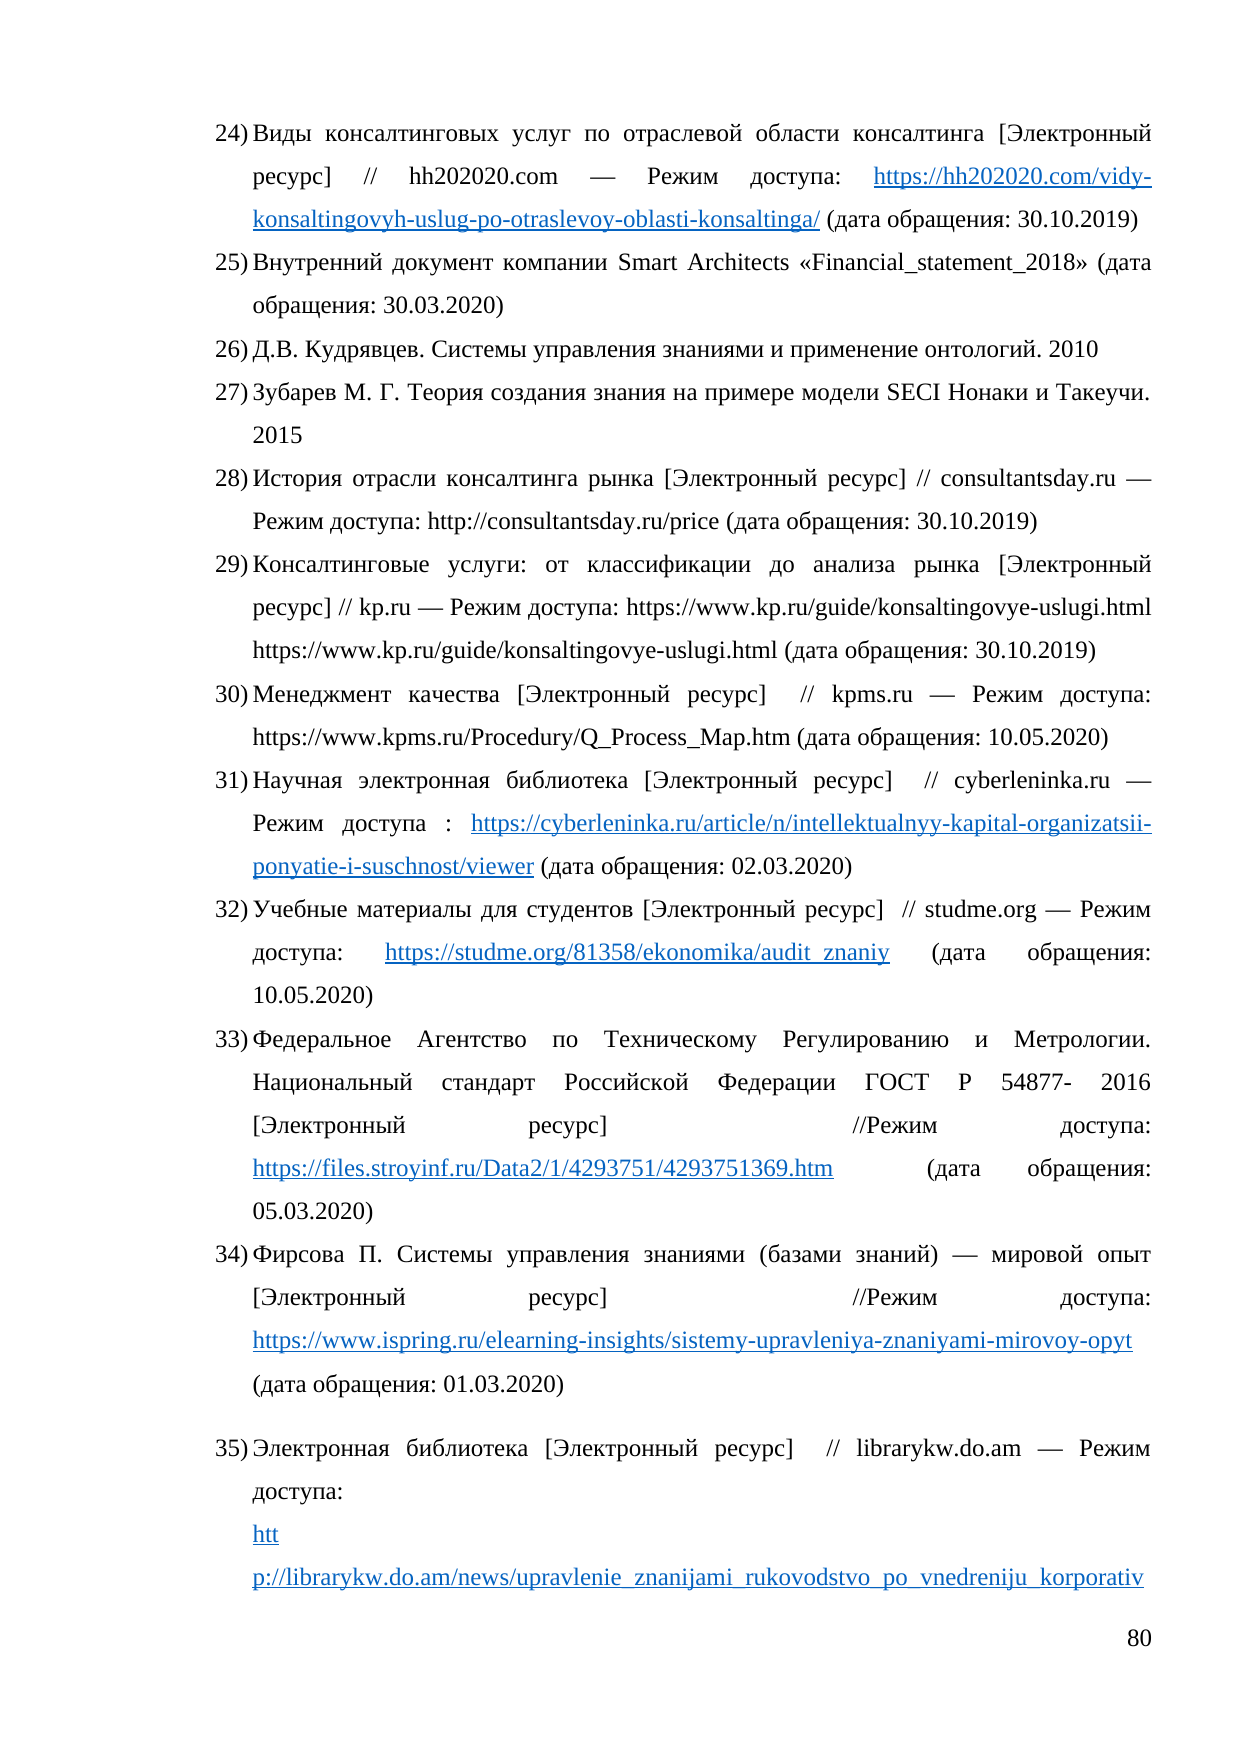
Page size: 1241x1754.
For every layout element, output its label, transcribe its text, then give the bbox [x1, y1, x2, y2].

list Фирсова П. Системы управления знаниями (базами знаний) — мировой опыт [Электронный ресурс] //Режим доступа: https://www.ispring.ru/elearning-insights/sistemy-upravleniya-znaniyami-mirovoy-opyt (дата обращения: 01.03.2020) [215, 1239, 1152, 1397]
list Д.В. Кудрявцев. Системы управления знаниями и применение онтологий. 2010 [215, 334, 1152, 362]
list Виды консалтинговых услуг по отраслевой области консалтинга [Электронный ресурс] // hh202020.com — Режим доступа: https://hh202020.com/vidy-konsaltingovyh-uslug-po-otraslevoy-oblasti-konsaltinga/ (дата обращения: 30.10.2019) [215, 118, 1152, 233]
list Менеджмент качества [Электронный ресурс] // kpms.ru — Режим доступа: https://www.kpms.ru/Procedury/Q_Process_Map.htm (дата обращения: 10.05.2020) [215, 679, 1152, 751]
list Консалтинговые услуги: от классификации до анализа рынка [Электронный ресурс] // kp.ru — Режим доступа: https://www.kp.ru/guide/konsaltingovye-uslugi.html https://www.kp.ru/guide/konsaltingovye-uslugi.html (дата обращения: 30.10.2019) [215, 549, 1152, 664]
list Зубарев М. Г. Теория создания знания на примере модели SECI Нонаки и Такеучи. 2015 [215, 377, 1152, 449]
list История отрасли консалтинга рынка [Электронный ресурс] // consultantsday.ru — Режим доступа: http://consultantsday.ru/price (дата обращения: 30.10.2019) [215, 463, 1152, 535]
list Учебные материалы для студентов [Электронный ресурс] // studme.org — Режим доступа: https://studme.org/81358/ekonomika/audit_znaniy (дата обращения: 10.05.2020) [215, 894, 1152, 1009]
list Научная электронная библиотека [Электронный ресурс] // cyberleninka.ru — Режим доступа : https://cyberleninka.ru/article/n/intellektualnyy-kapital-organizatsii-ponyatie-i-suschnost/viewer (дата обращения: 02.03.2020) [215, 765, 1152, 880]
list Внутренний документ компании Smart Architects «Financial_statement_2018» (дата обращения: 30.03.2020) [215, 247, 1152, 319]
list Федеральное Агентство по Техническому Регулированию и Метрологии. Национальный стандарт Российской Федерации ГОСТ Р 54877- 2016 [Электронный ресурс] //Режим доступа: https://files.stroyinf.ru/Data2/1/4293751/4293751369.htm (дата обращения: 05.03.2020) [215, 1024, 1152, 1225]
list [215, 1433, 1152, 1591]
